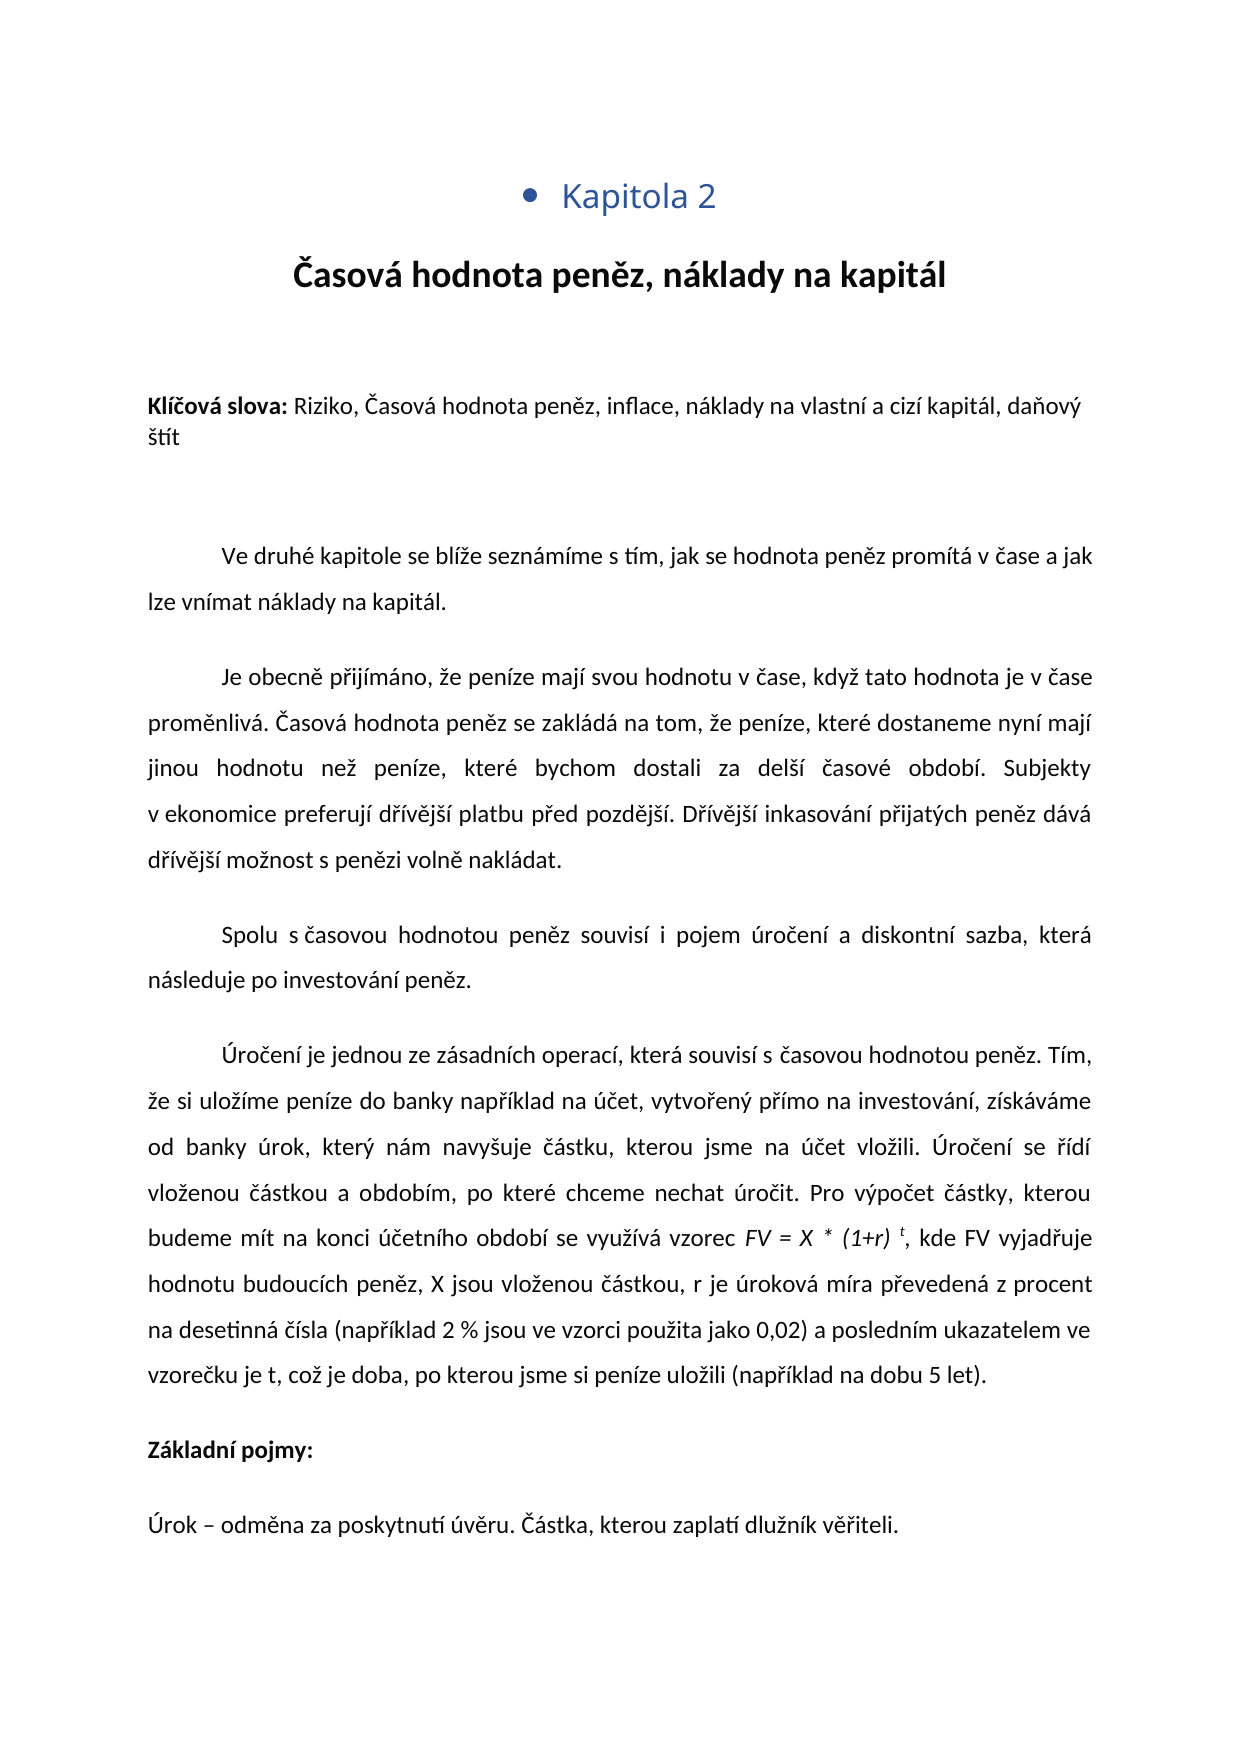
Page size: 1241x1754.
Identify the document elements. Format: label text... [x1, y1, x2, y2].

text Klíčová slova: Riziko, Časová hodnota peněz, inflace, náklady na vlastní a cizí kapitál, daňový štít [148, 391, 1093, 452]
text Základní pojmy: [148, 1434, 1093, 1465]
text Úročení je jednou ze zásadních operací, která souvisí s časovou hodnotou peněz. Tím, že si uložíme peníze do banky například na účet, vytvořený přímo na investování, získáváme od banky úrok, který nám navyšuje částku, kterou jsme na účet vložili. Úročení se řídí vloženou částkou a obdobím, po které chceme nechat úročit. Pro výpočet částky, kterou budeme mít na konci účetního období se využívá vzorec FV = X * (1+r) t, kde FV vyjadřuje hodnotu budoucích peněz, X jsou vloženou částkou, r je úroková míra převedená z procent na desetinná čísla (například 2 % jsou ve vzorci použita jako 0,02) a posledním ukazatelem ve vzorečku je t, což je doba, po kterou jsme si peníze uložili (například na dobu 5 let). [148, 1039, 1093, 1390]
text Spolu s časovou hodnotou peněz souvisí i pojem úročení a diskontní sazba, která následuje po investování peněz. [148, 919, 1093, 995]
text Časová hodnota peněz, náklady na kapitál [148, 251, 1093, 297]
text Ve druhé kapitole se blíže seznámíme s tím, jak se hodnota peněz promítá v čase a jak lze vnímat náklady na kapitál. [148, 540, 1093, 617]
text Úrok – odměna za poskytnutí úvěru. Částka, kterou zaplatí dlužník věřiteli. [148, 1509, 1093, 1540]
subtitle Kapitola 2 [148, 173, 1093, 218]
text Je obecně přijímáno, že peníze mají svou hodnotu v čase, když tato hodnota je v čase proměnlivá. Časová hodnota peněz se zakládá na tom, že peníze, které dostaneme nyní mají jinou hodnotu než peníze, které bychom dostali za delší časové období. Subjekty v ekonomice preferují dřívější platbu před pozdější. Dřívější inkasování přijatých peněz dává dřívější možnost s penězi volně nakládat. [148, 661, 1093, 874]
